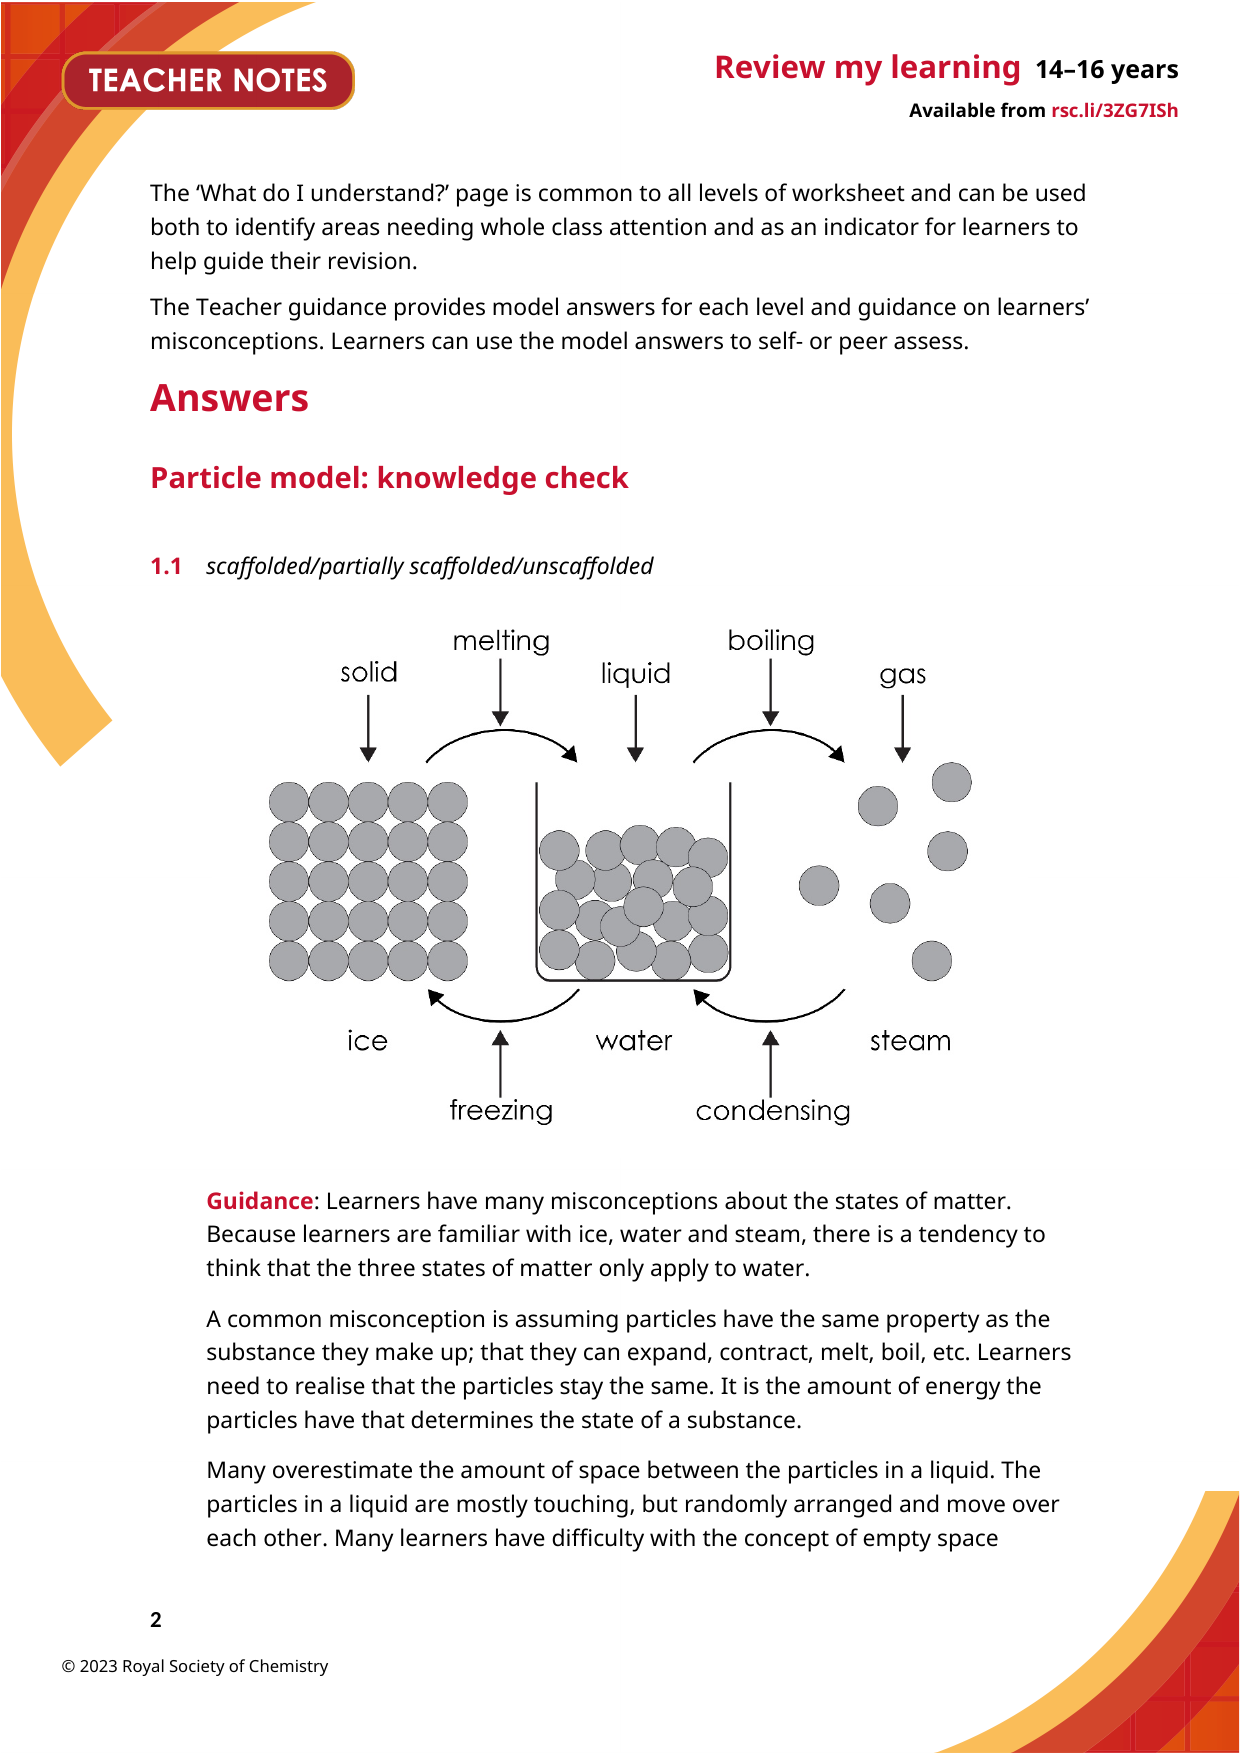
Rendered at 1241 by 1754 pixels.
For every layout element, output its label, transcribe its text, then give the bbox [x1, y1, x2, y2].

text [206, 1454, 1090, 1553]
text Particle model: knowledge check [150, 457, 1090, 497]
text The Teacher guidance provides model answers for each level and guidance on learners’ misconceptions. Learners can use the model answers to self- or peer assess. [150, 291, 1090, 356]
list scaffolded/partially scaffolded/unscaffolded [150, 550, 1090, 581]
text Answers [150, 371, 1090, 422]
text The ‘What do I understand?’ page is common to all levels of worksheet and can be used both to identify areas needing whole class attention and as an indicator for learners to help guide their revision. [150, 177, 1090, 276]
text A common misconception is assuming particles have the same property as the substance they make up; that they can expand, contract, melt, boil, etc. Learners need to realise that the particles stay the same. It is the amount of energy the particles have that determines the state of a substance. [206, 1303, 1090, 1435]
text Guidance: Learners have many misconceptions about the states of matter. Because learners are familiar with ice, water and steam, there is a tendency to think that the three states of matter only apply to water. [206, 1185, 1090, 1283]
picture [1, 2, 1240, 1753]
